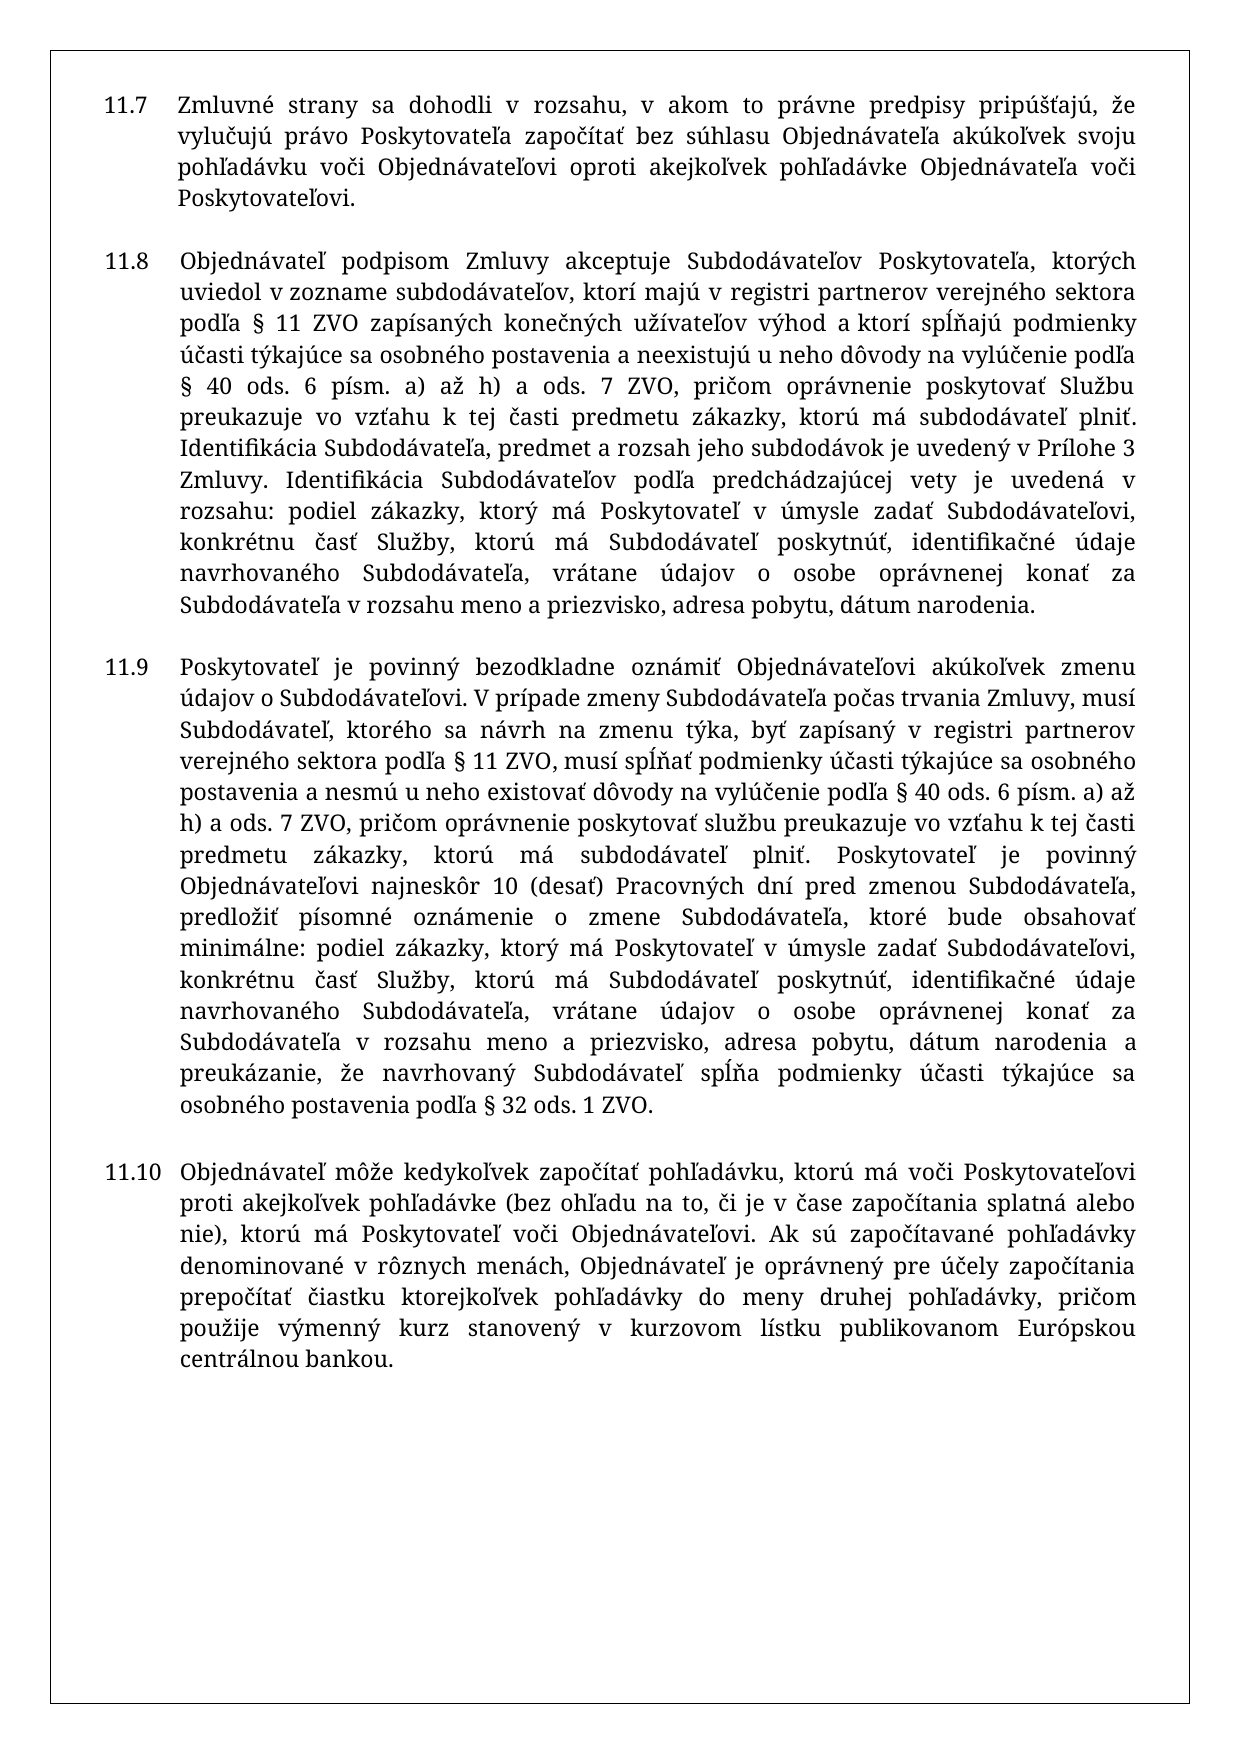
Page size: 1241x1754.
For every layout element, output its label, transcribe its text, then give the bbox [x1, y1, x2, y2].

list Zmluvné strany sa dohodli v rozsahu, v akom to právne predpisy pripúšťajú, že vylučujú právo Poskytovateľa započítať bez súhlasu Objednávateľa akúkoľvek svoju pohľadávku voči Objednávateľovi oproti akejkoľvek pohľadávke Objednávateľa voči Poskytovateľovi. [103, 89, 1137, 214]
list Poskytovateľ je povinný bezodkladne oznámiť Objednávateľovi akúkoľvek zmenu údajov o Subdodávateľovi. V prípade zmeny Subdodávateľa počas trvania Zmluvy, musí Subdodávateľ, ktorého sa návrh na zmenu týka, byť zapísaný v registri partnerov verejného sektora podľa § 11 ZVO, musí spĺňať podmienky účasti týkajúce sa osobného postavenia a nesmú u neho existovať dôvody na vylúčenie podľa § 40 ods. 6 písm. a) až h) a ods. 7 ZVO, pričom oprávnenie poskytovať službu preukazuje vo vzťahu k tej časti predmetu zákazky, ktorú má subdodávateľ plniť. Poskytovateľ je povinný Objednávateľovi najneskôr 10 (desať) Pracovných dní pred zmenou Subdodávateľa, predložiť písomné oznámenie o zmene Subdodávateľa, ktoré bude obsahovať minimálne: podiel zákazky, ktorý má Poskytovateľ v úmysle zadať Subdodávateľovi, konkrétnu časť Služby, ktorú má Subdodávateľ poskytnúť, identifikačné údaje navrhovaného Subdodávateľa, vrátane údajov o osobe oprávnenej konať za Subdodávateľa v rozsahu meno a priezvisko, adresa pobytu, dátum narodenia a preukázanie, že navrhovaný Subdodávateľ spĺňa podmienky účasti týkajúce sa osobného postavenia podľa § 32 ods. 1 ZVO. [104, 651, 1137, 1120]
list Objednávateľ podpisom Zmluvy akceptuje Subdodávateľov Poskytovateľa, ktorých uviedol v zozname subdodávateľov, ktorí majú v registri partnerov verejného sektora podľa § 11 ZVO zapísaných konečných užívateľov výhod a ktorí spĺňajú podmienky účasti týkajúce sa osobného postavenia a neexistujú u neho dôvody na vylúčenie podľa § 40 ods. 6 písm. a) až h) a ods. 7 ZVO, pričom oprávnenie poskytovať Službu preukazuje vo vzťahu k tej časti predmetu zákazky, ktorú má subdodávateľ plniť. Identifikácia Subdodávateľa, predmet a rozsah jeho subdodávok je uvedený v Prílohe 3 Zmluvy. Identifikácia Subdodávateľov podľa predchádzajúcej vety je uvedená v rozsahu: podiel zákazky, ktorý má Poskytovateľ v úmysle zadať Subdodávateľovi, konkrétnu časť Služby, ktorú má Subdodávateľ poskytnúť, identifikačné údaje navrhovaného Subdodávateľa, vrátane údajov o osobe oprávnenej konať za Subdodávateľa v rozsahu meno a priezvisko, adresa pobytu, dátum narodenia. [104, 245, 1137, 620]
list Objednávateľ môže kedykoľvek započítať pohľadávku, ktorú má voči Poskytovateľovi proti akejkoľvek pohľadávke (bez ohľadu na to, či je v čase započítania splatná alebo nie), ktorú má Poskytovateľ voči Objednávateľovi. Ak sú započítavané pohľadávky denominované v rôznych menách, Objednávateľ je oprávnený pre účely započítania prepočítať čiastku ktorejkoľvek pohľadávky do meny druhej pohľadávky, pričom použije výmenný kurz stanovený v kurzovom lístku publikovanom Európskou centrálnou bankou. [104, 1156, 1137, 1374]
